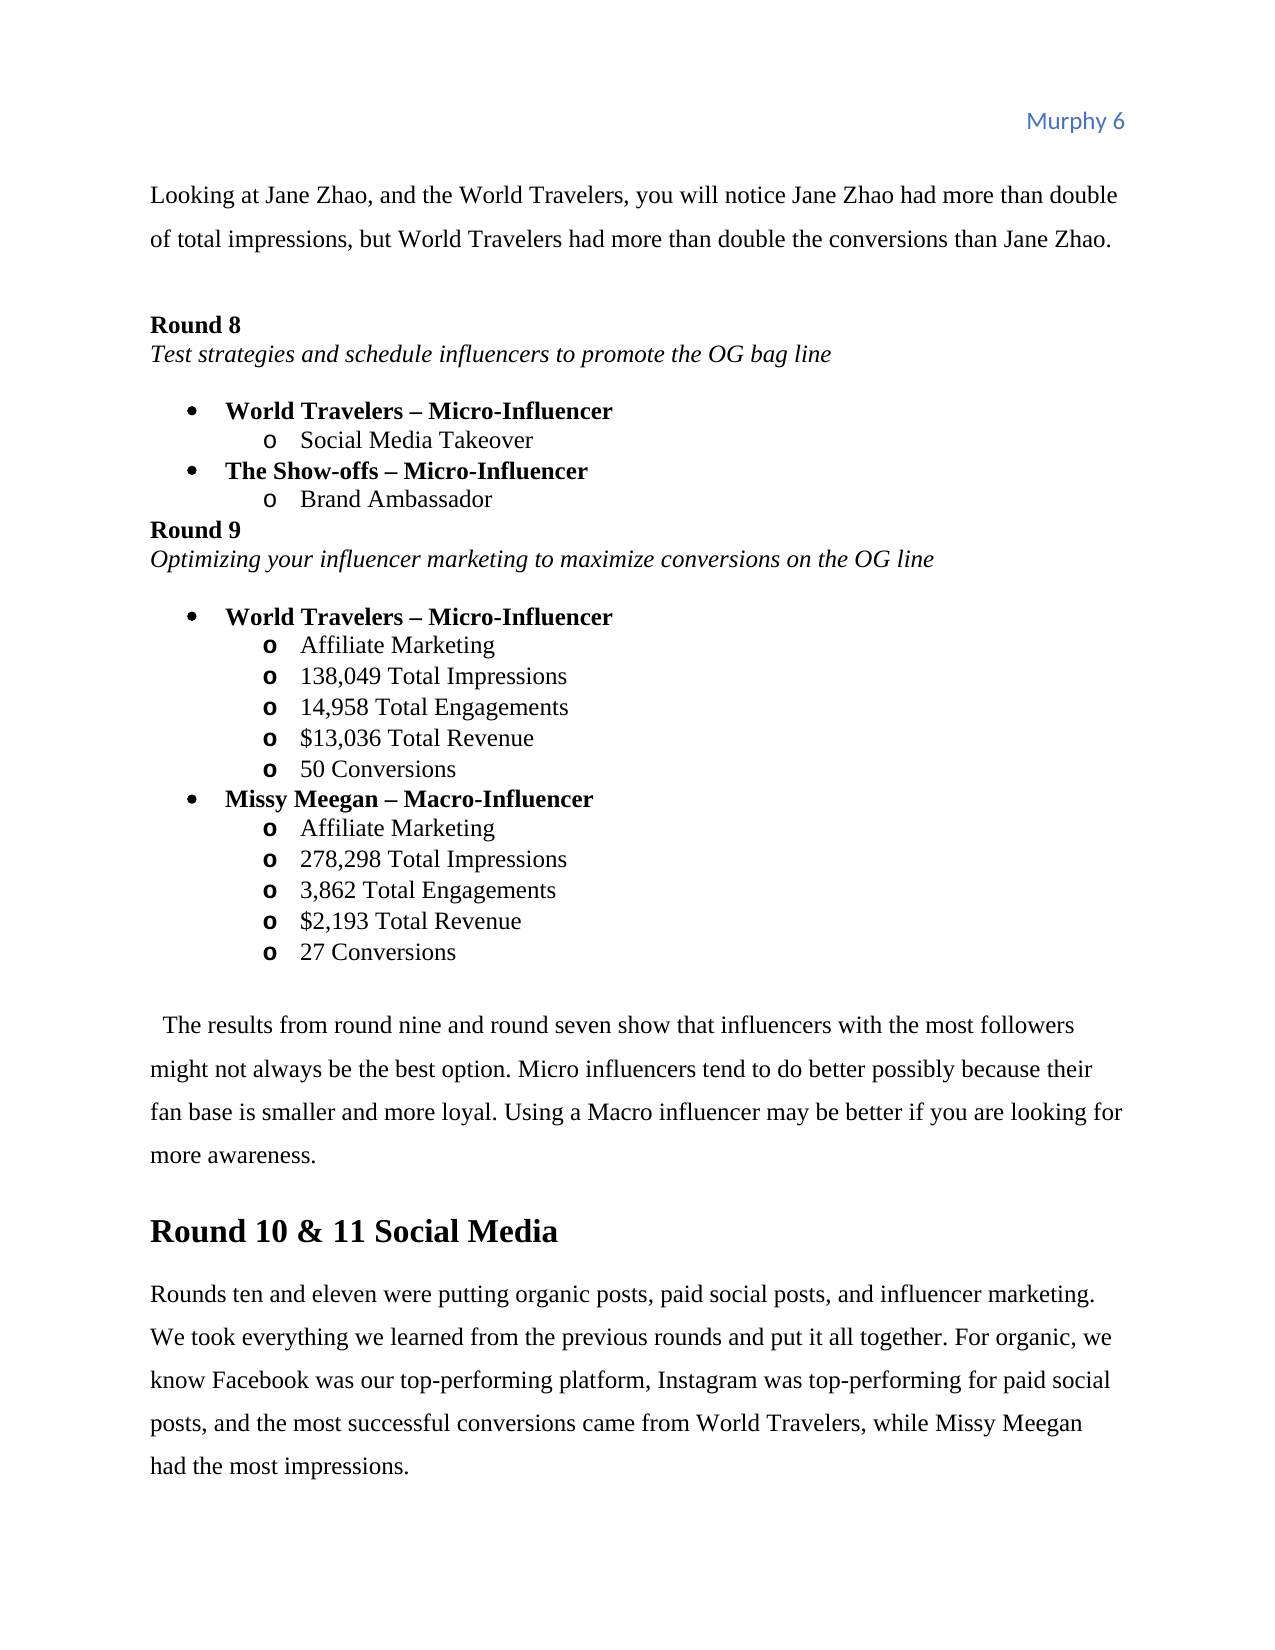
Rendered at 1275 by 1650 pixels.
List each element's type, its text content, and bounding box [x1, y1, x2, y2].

text Round 10 & 11 Social Media [150, 1212, 1125, 1250]
list Brand Ambassador [262, 484, 1125, 515]
list 278,298 Total Impressions [262, 844, 1125, 875]
list 27 Conversions [262, 937, 1125, 967]
text Round 9 [150, 515, 1125, 544]
text Rounds ten and eleven were putting organic posts, paid social posts, and influencer marketing. We took everything we learned from the previous rounds and put it all together. For organic, we know Facebook was our top-performing platform, Instagram was top-performing for paid social posts, and the most successful conversions came from World Travelers, while Missy Meegan had the most impressions. [150, 1279, 1125, 1480]
list 14,958 Total Engagements [262, 692, 1125, 723]
list Social Media Takeover [262, 425, 1125, 456]
list Missy Meegan – Macro-Influencer [187, 784, 1125, 813]
text Looking at Jane Zhao, and the World Travelers, you will notice Jane Zhao had more than double of total impressions, but World Travelers had more than double the conversions than Jane Zhao. [150, 181, 1125, 252]
text Optimizing your influencer marketing to maximize conversions on the OG line [150, 544, 1125, 573]
text Round 8 [150, 310, 1125, 339]
list World Travelers – Micro-Influencer [187, 396, 1125, 425]
list World Travelers – Micro-Influencer [187, 602, 1125, 630]
list Affiliate Marketing [262, 813, 1125, 844]
list The Show-offs – Micro-Influencer [187, 456, 1125, 484]
list 50 Conversions [262, 754, 1125, 784]
text Test strategies and schedule influencers to promote the OG bag line [150, 339, 1125, 367]
list $13,036 Total Revenue [262, 723, 1125, 754]
list 3,862 Total Engagements [262, 875, 1125, 906]
list $2,193 Total Revenue [262, 906, 1125, 937]
list Affiliate Marketing [262, 630, 1125, 661]
list 138,049 Total Impressions [262, 661, 1125, 692]
text The results from round nine and round seven show that influencers with the most followers might not always be the best option. Micro influencers tend to do better possibly because their fan base is smaller and more loyal. Using a Macro influencer may be better if you are looking for more awareness. [150, 1011, 1125, 1169]
